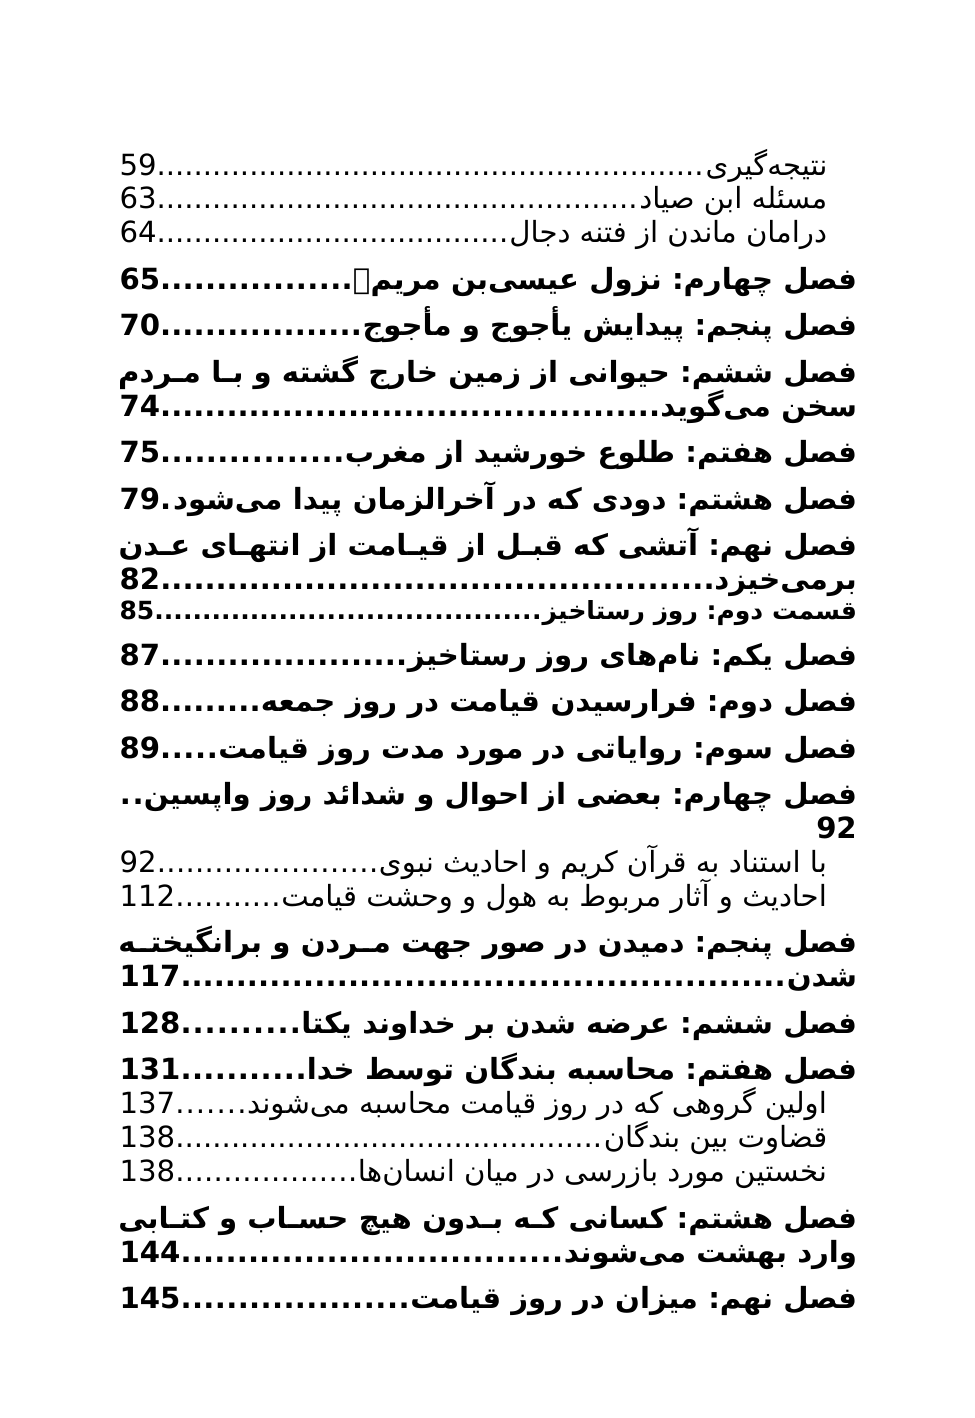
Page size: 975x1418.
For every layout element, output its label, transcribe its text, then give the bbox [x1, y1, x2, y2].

text فصل چهارم: نزول عیسی‌بن مریم 65 [118, 262, 857, 296]
text فصل نهم: میزان در روز قیامت 145 [118, 1281, 857, 1315]
text فصل هفتم: محاسبه بندگان توسط خدا 131 [118, 1053, 857, 1087]
text قضاوت بین بندگان 138 [118, 1121, 827, 1154]
text فصل ششم: عرضه شدن بر خداوند یکتا 128 [118, 1006, 857, 1040]
text فصل چهارم: بعضی از احوال و شدائد روز واپسین 92 [118, 777, 857, 845]
text نخستین مورد بازرسی در میان انسان‌ها 138 [118, 1154, 827, 1188]
text فصل دوم: فرارسیدن قیامت در روز جمعه 88 [118, 684, 857, 718]
text فصل ششم: حیوانی از زمین خارج گشته و با مردم سخن می‌گوید 74 [118, 355, 857, 423]
text فصل نهم: آتشی که قبل از قیامت از انتهای عدن برمی‌خیزد 82 [118, 528, 857, 596]
text فصل هشتم: دودی که در آخرالزمان پیدا می‌شود 79 [118, 482, 857, 516]
text فصل هفتم: طلوع خورشید از مغرب 75 [118, 436, 857, 469]
text اولین گروهی که در روز قیامت محاسبه می‌شوند 137 [118, 1087, 827, 1121]
text قسمت دوم: روز رستاخیز 85 [118, 596, 857, 626]
text فصل پنجم: دمیدن در صور جهت مردن و برانگیخته شدن 117 [118, 926, 857, 994]
text فصل یکم: نام‌های روز رستاخیز 87 [118, 638, 857, 672]
text فصل هشتم: کسانی که بدون هیچ حساب و کتابی وارد بهشت می‌شوند 144 [118, 1201, 857, 1269]
text فصل سوم: روایاتی در مورد مدت روز قیامت 89 [118, 731, 857, 765]
text درامان ماندن از فتنه دجال 64 [118, 216, 827, 250]
text فصل پنجم: پیدایش یأجوج و مأجوج 70 [118, 309, 857, 343]
text احادیث و آثار مربوط به هول و وحشت قیامت 112 [118, 879, 827, 913]
text مسئله ابن صیاد 63 [118, 182, 827, 216]
text با استناد به قرآن کریم و احادیث نبوی 92 [118, 845, 827, 879]
text نتیجه‌گیری 59 [118, 148, 827, 182]
